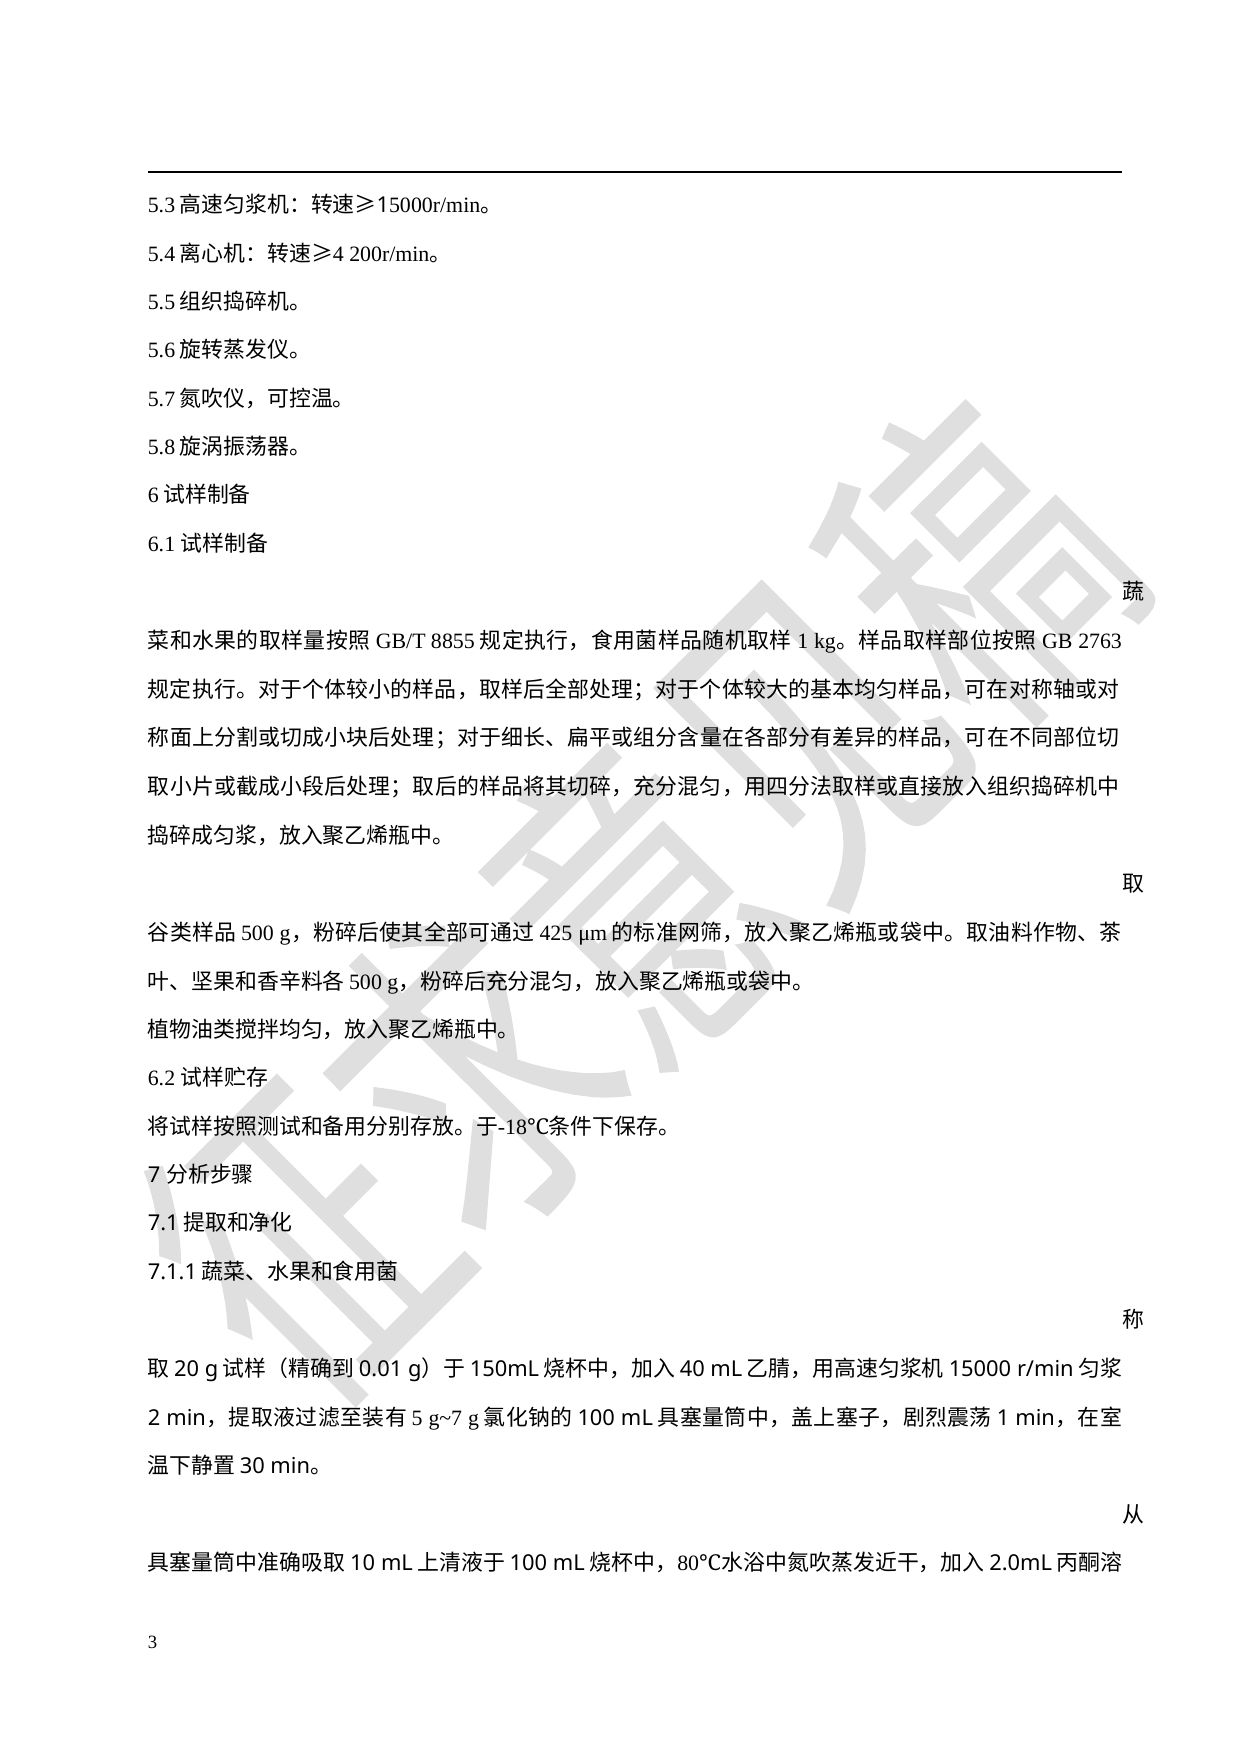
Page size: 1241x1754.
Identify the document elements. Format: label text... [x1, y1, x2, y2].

text 5.7氮吹仪，可控温。 [148, 380, 1122, 413]
text 5.4离心机：转速≥4 200r/min。 [148, 235, 1122, 268]
text 7 分析步骤 [148, 1157, 1122, 1189]
text 5.6旋转蒸发仪。 [148, 332, 1122, 364]
text 5.5组织捣碎机。 [148, 284, 1122, 316]
text 取谷类样品500 g，粉碎后使其全部可通过425 μm的标准网筛，放入聚乙烯瓶或袋中。取油料作物、茶叶、坚果和香辛料各500 g，粉碎后充分混匀，放入聚乙烯瓶或袋中。 [148, 866, 1122, 996]
text 将试样按照测试和备用分别存放。于-18℃条件下保存。 [148, 1108, 1122, 1141]
text 5.3高速匀浆机：转速≥15000r/min。 [148, 187, 1122, 219]
text 6.1 试样制备 [148, 525, 1122, 558]
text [148, 1496, 1122, 1577]
text 5.8旋涡振荡器。 [148, 429, 1122, 461]
text 植物油类搅拌均匀，放入聚乙烯瓶中。 [148, 1012, 1122, 1044]
text 6.2 试样贮存 [148, 1060, 1122, 1092]
text 7.1提取和净化 [148, 1205, 1122, 1237]
text 称取20 g试样（精确到0.01 g）于150mL烧杯中，加入40 mL乙腈，用高速匀浆机15000 r/min匀浆2 min，提取液过滤至装有5 g~7 g氯化钠的100 mL具塞量筒中，盖上塞子，剧烈震荡1 min，在室温下静置30 min。 [148, 1302, 1122, 1480]
text 7.1.1蔬菜、水果和食用菌 [148, 1253, 1122, 1286]
text 6试样制备 [148, 477, 1122, 509]
text 蔬菜和水果的取样量按照GB/T 8855规定执行，食用菌样品随机取样1 kg。样品取样部位按照GB 2763规定执行。对于个体较小的样品，取样后全部处理；对于个体较大的基本均匀样品，可在对称轴或对称面上分割或切成小块后处理；对于细长、扁平或组分含量在各部分有差异的样品，可在不同部位切取小片或截成小段后处理；取后的样品将其切碎，充分混匀，用四分法取样或直接放入组织捣碎机中捣碎成匀浆，放入聚乙烯瓶中。 [148, 574, 1122, 850]
